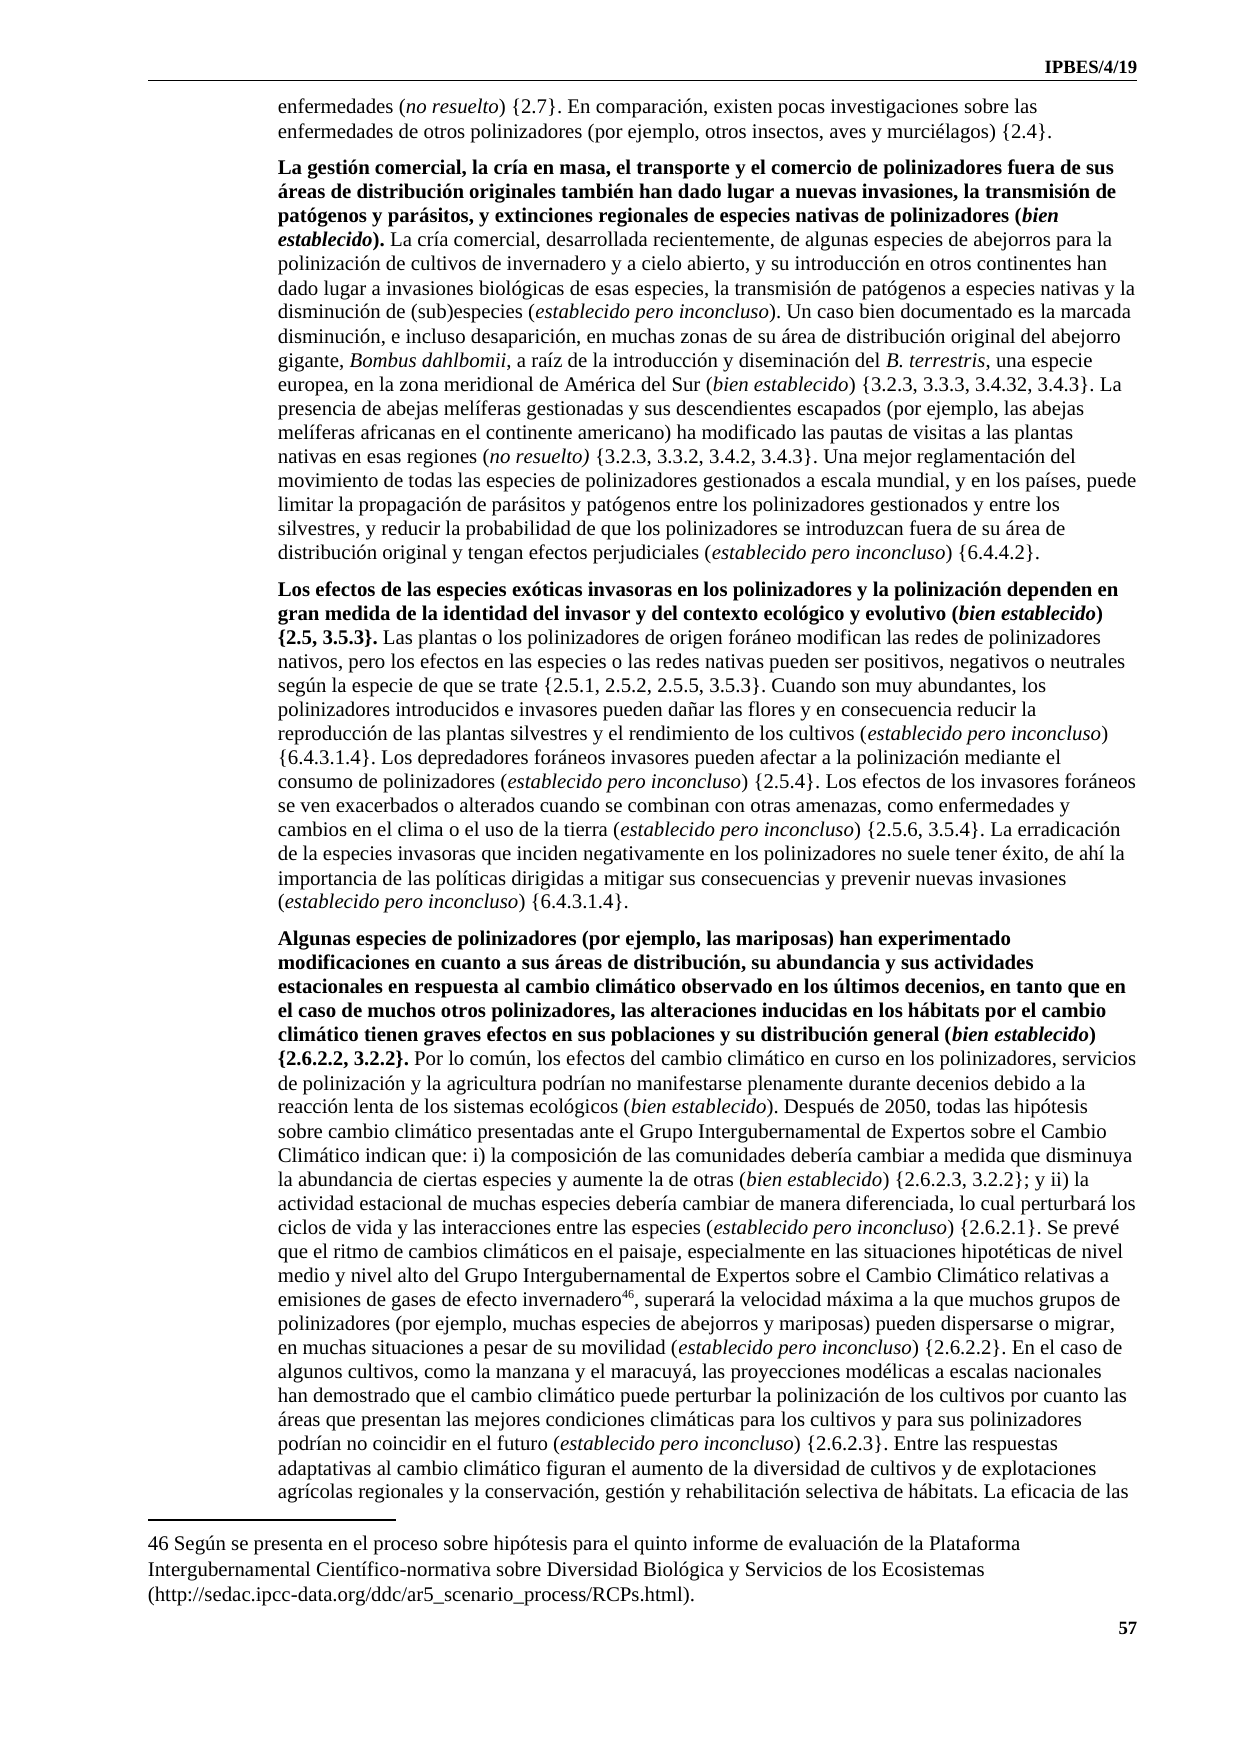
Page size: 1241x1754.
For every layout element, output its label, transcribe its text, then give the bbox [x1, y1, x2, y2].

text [278, 926, 1137, 1503]
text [278, 94, 1137, 143]
text Los efectos de las especies exóticas invasoras en los polinizadores y la polinización dependen en gran medida de la identidad del invasor y del contexto ecológico y evolutivo (bien establecido) {2.5, 3.5.3}. Las plantas o los polinizadores de origen foráneo modifican las redes de polinizadores nativos, pero los efectos en las especies o las redes nativas pueden ser positivos, negativos o neutrales según la especie de que se trate {2.5.1, 2.5.2, 2.5.5, 3.5.3}. Cuando son muy abundantes, los polinizadores introducidos e invasores pueden dañar las flores y en consecuencia reducir la reproducción de las plantas silvestres y el rendimiento de los cultivos (establecido pero inconcluso) {6.4.3.1.4}. Los depredadores foráneos invasores pueden afectar a la polinización mediante el consumo de polinizadores (establecido pero inconcluso) {2.5.4}. Los efectos de los invasores foráneos se ven exacerbados o alterados cuando se combinan con otras amenazas, como enfermedades y cambios en el clima o el uso de la tierra (establecido pero inconcluso) {2.5.6, 3.5.4}. La erradicación de la especies invasoras que inciden negativamente en los polinizadores no suele tener éxito, de ahí la importancia de las políticas dirigidas a mitigar sus consecuencias y prevenir nuevas invasiones (establecido pero inconcluso) {6.4.3.1.4}. [278, 577, 1137, 913]
text La gestión comercial, la cría en masa, el transporte y el comercio de polinizadores fuera de sus áreas de distribución originales también han dado lugar a nuevas invasiones, la transmisión de patógenos y parásitos, y extinciones regionales de especies nativas de polinizadores (bien establecido). La cría comercial, desarrollada recientemente, de algunas especies de abejorros para la polinización de cultivos de invernadero y a cielo abierto, y su introducción en otros continentes han dado lugar a invasiones biológicas de esas especies, la transmisión de patógenos a especies nativas y la disminución de (sub)especies (establecido pero inconcluso). Un caso bien documentado es la marcada disminución, e incluso desaparición, en muchas zonas de su área de distribución original del abejorro gigante, Bombus dahlbomii, a raíz de la introducción y diseminación del B. terrestris, una especie europea, en la zona meridional de América del Sur (bien establecido) {3.2.3, 3.3.3, 3.4.32, 3.4.3}. La presencia de abejas melíferas gestionadas y sus descendientes escapados (por ejemplo, las abejas melíferas africanas en el continente americano) ha modificado las pautas de visitas a las plantas nativas en esas regiones (no resuelto) {3.2.3, 3.3.2, 3.4.2, 3.4.3}. Una mejor reglamentación del movimiento de todas las especies de polinizadores gestionados a escala mundial, y en los países, puede limitar la propagación de parásitos y patógenos entre los polinizadores gestionados y entre los silvestres, y reducir la probabilidad de que los polinizadores se introduzcan fuera de su área de distribución original y tengan efectos perjudiciales (establecido pero inconcluso) {6.4.4.2}. [278, 155, 1137, 564]
